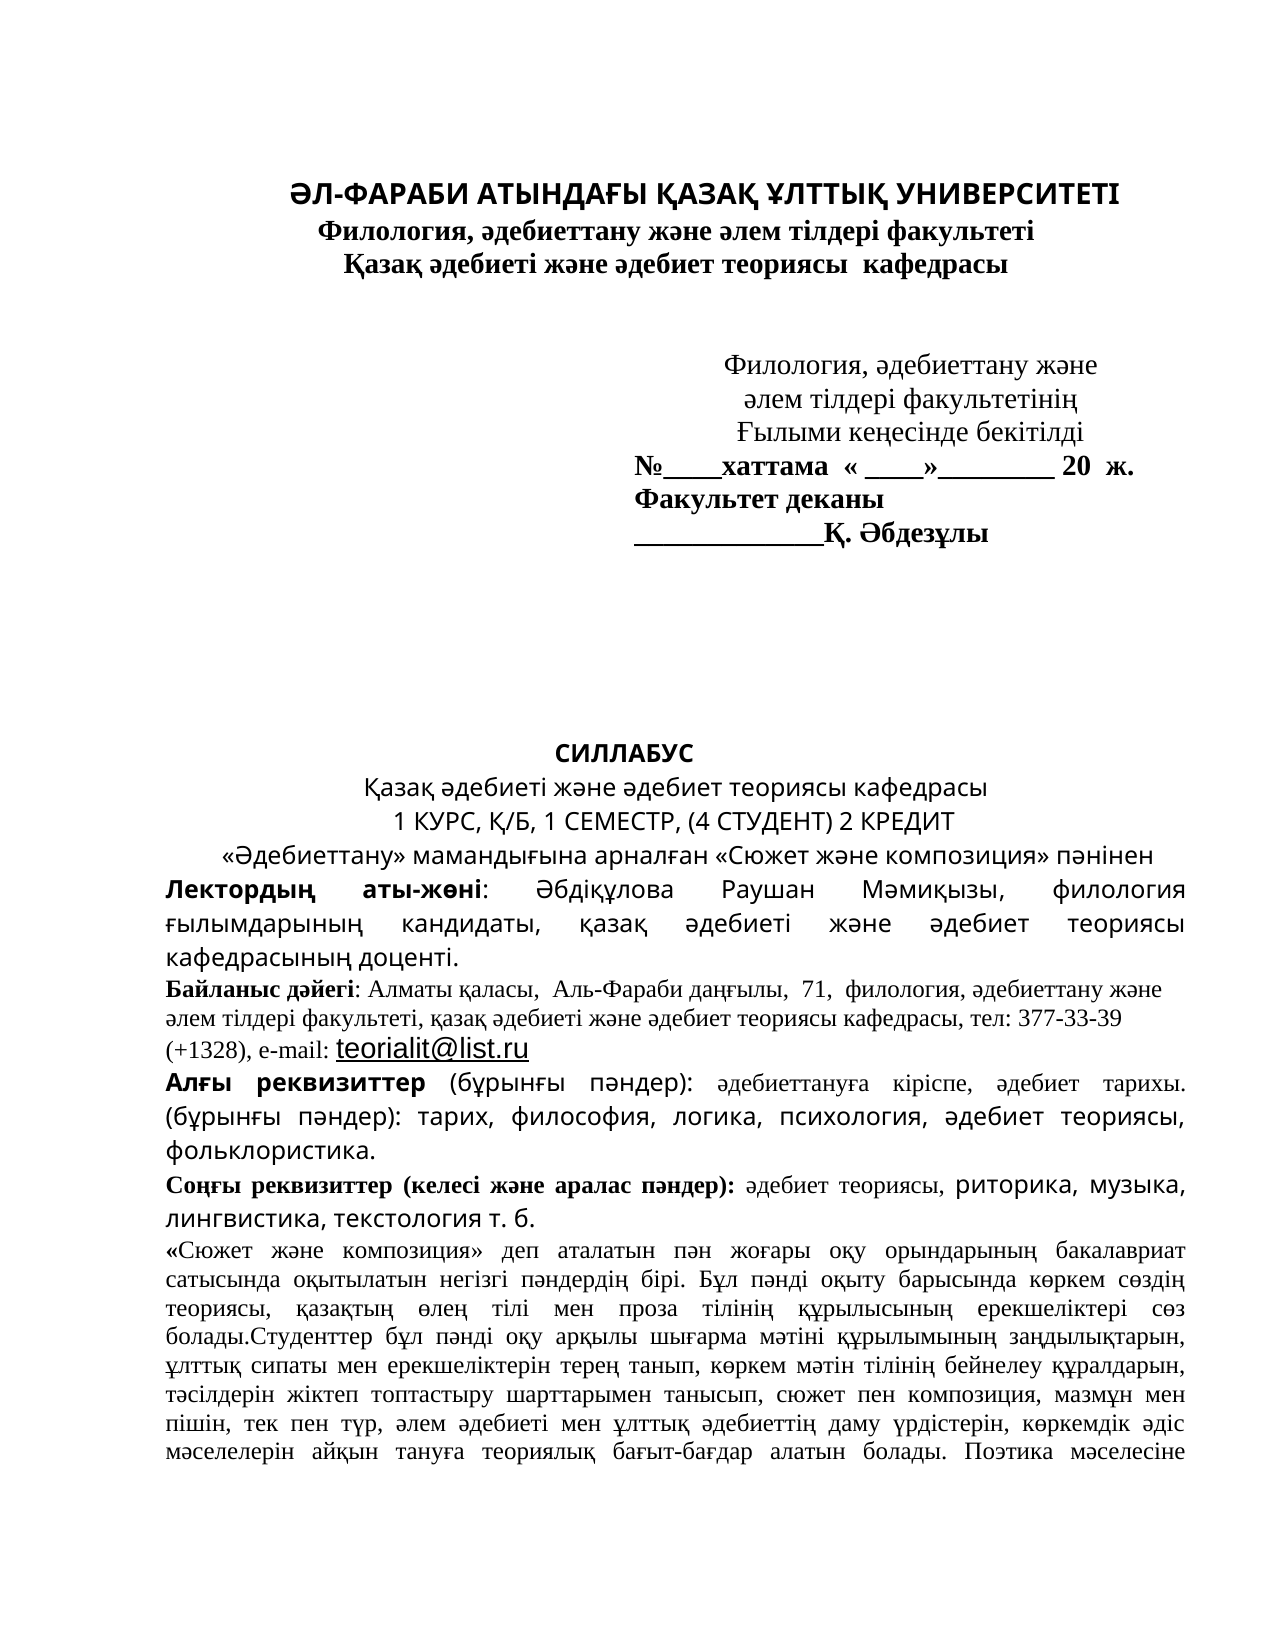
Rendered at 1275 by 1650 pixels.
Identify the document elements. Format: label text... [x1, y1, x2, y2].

text Лектордың аты-жөні: Әбдіқұлова Раушан Мәмиқызы, филология ғылымдарының кандидаты, қазақ әдебиеті және әдебиет теориясы кафедрасының доценті. [165, 872, 1186, 974]
subtitle Ғылыми кеңесінде бекітілді [165, 414, 1187, 448]
text силлабус [165, 735, 1186, 769]
text №____хаттама « ____»________ 20 ж. [165, 448, 1186, 481]
text Факультет деканы [165, 481, 1186, 515]
text Қазақ әдебиеті және әдебиет теориясы кафедрасы [165, 247, 1186, 280]
text 1 курс, қ/б, 1 семестр, (4 студент) 2 кредит [165, 803, 1186, 838]
text «Әдебиеттану» мамандығына арналған «Сюжет және композиция» пәнінен [165, 838, 1187, 872]
subtitle Филология, әдебиеттану және [165, 347, 1187, 381]
text Филология, әдебиеттану және әлем тілдері факультеті [165, 213, 1186, 247]
text Қазақ әдебиеті және әдебиет теориясы кафедрасы [165, 769, 1186, 803]
text Алғы реквизиттер (бұрынғы пәндер): әдебиеттануға кіріспе, әдебиет тарихы. (бұрынғы пәндер): тарих, философия, логика, психология, әдебиет теориясы, фольклористика. [165, 1065, 1186, 1167]
text Байланыс дәйегі: Алматы қаласы, Аль-Фараби даңғылы, 71, филология, әдебиеттану және әлем тілдері факультеті, қазақ әдебиеті және әдебиет теориясы кафедрасы, тел: 377-33-39 (+1328), e-mail: teorialit@list.ru [165, 974, 1186, 1065]
text _____________Қ. Әбдезұлы [165, 515, 1186, 548]
subtitle әлем тілдері факультетінің [165, 381, 1187, 414]
text Соңғы реквизиттер (келесі және аралас пәндер): әдебиет теориясы, риторика, музыка, лингвистика, текстология т. б. [165, 1167, 1186, 1235]
text ӘЛ-ФАРАБИ АТЫНДАҒЫ ҚАЗАҚ ҰЛТТЫҚ УНИВЕРСИТЕТІ [165, 173, 1187, 213]
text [165, 1235, 1186, 1465]
